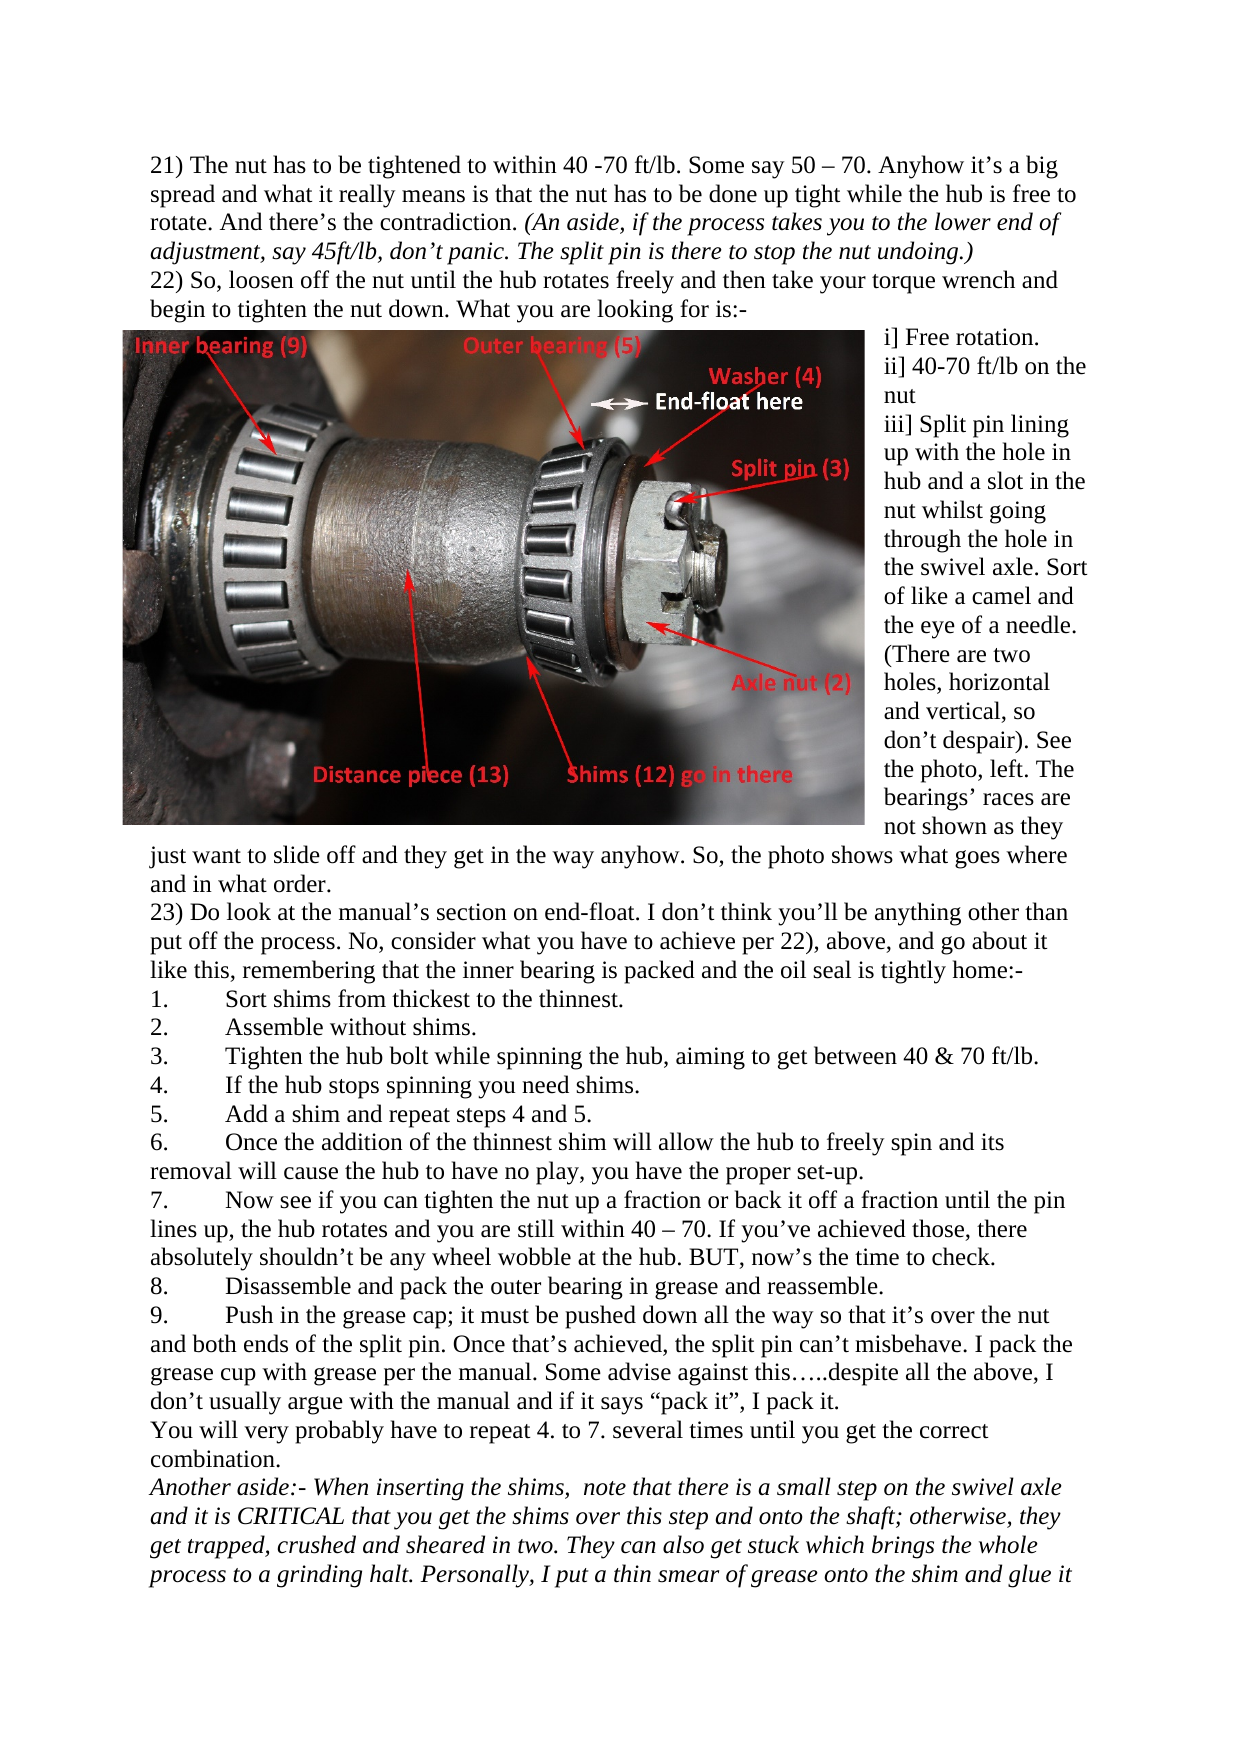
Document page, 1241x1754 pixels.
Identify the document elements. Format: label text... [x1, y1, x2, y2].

text 5. Add a shim and repeat steps 4 and 5. [150, 1099, 1090, 1127]
text 2. Assemble without shims. [150, 1012, 1090, 1041]
text 1. Sort shims from thickest to the thinnest. [150, 984, 1090, 1012]
text 21) The nut has to be tightened to within 40 -70 ft/lb. Some say 50 – 70. Anyhow it’s a big spread and what it really means is that the nut has to be done up tight while the hub is free to rotate. And there’s the contradiction. (An aside, if the process takes you to the lower end of adjustment, say 45ft/lb, don’t panic. The split pin is there to stop the nut undoing.) [150, 150, 1090, 265]
text 7. Now see if you can tighten the nut up a fraction or back it off a fraction until the pin lines up, the hub rotates and you are still within 40 – 70. If you’ve achieved those, there absolutely shouldn’t be any wheel wobble at the hub. BUT, now’s the time to check. [150, 1185, 1090, 1271]
text 3. Tighten the hub bolt while spinning the hub, aiming to get between 40 & 70 ft/lb. [150, 1041, 1090, 1070]
picture [122, 330, 865, 825]
text You will very probably have to repeat 4. to 7. several times until you get the correct combination. [150, 1415, 1090, 1472]
text 9. Push in the grease cap; it must be pushed down all the way so that it’s over the nut and both ends of the split pin. Once that’s achieved, the split pin can’t misbehave. I pack the grease cup with grease per the manual. Some advise against this…..despite all the above, I don’t usually argue with the manual and if it says “pack it”, I pack it. [150, 1300, 1090, 1415]
text 22) So, loosen off the nut until the hub rotates freely and then take your torque wrench and begin to tighten the nut down. What you are looking for is:- [150, 265, 1090, 322]
text 4. If the hub stops spinning you need shims. [150, 1070, 1090, 1099]
text 6. Once the addition of the thinnest shim will allow the hub to freely spin and its removal will cause the hub to have no play, you have the proper set-up. [150, 1127, 1090, 1185]
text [150, 1472, 1090, 1587]
text ii] 40-70 ft/lb on the nut [865, 351, 1090, 409]
text i] Free rotation. [150, 322, 1090, 351]
text 23) Do look at the manual’s section on end-float. I don’t think you’ll be anything other than put off the process. No, consider what you have to achieve per 22), above, and go about it like this, remembering that the inner bearing is packed and the oil seal is tightly home:- [150, 897, 1090, 984]
text 8. Disassemble and pack the outer bearing in grease and reassemble. [150, 1271, 1090, 1300]
